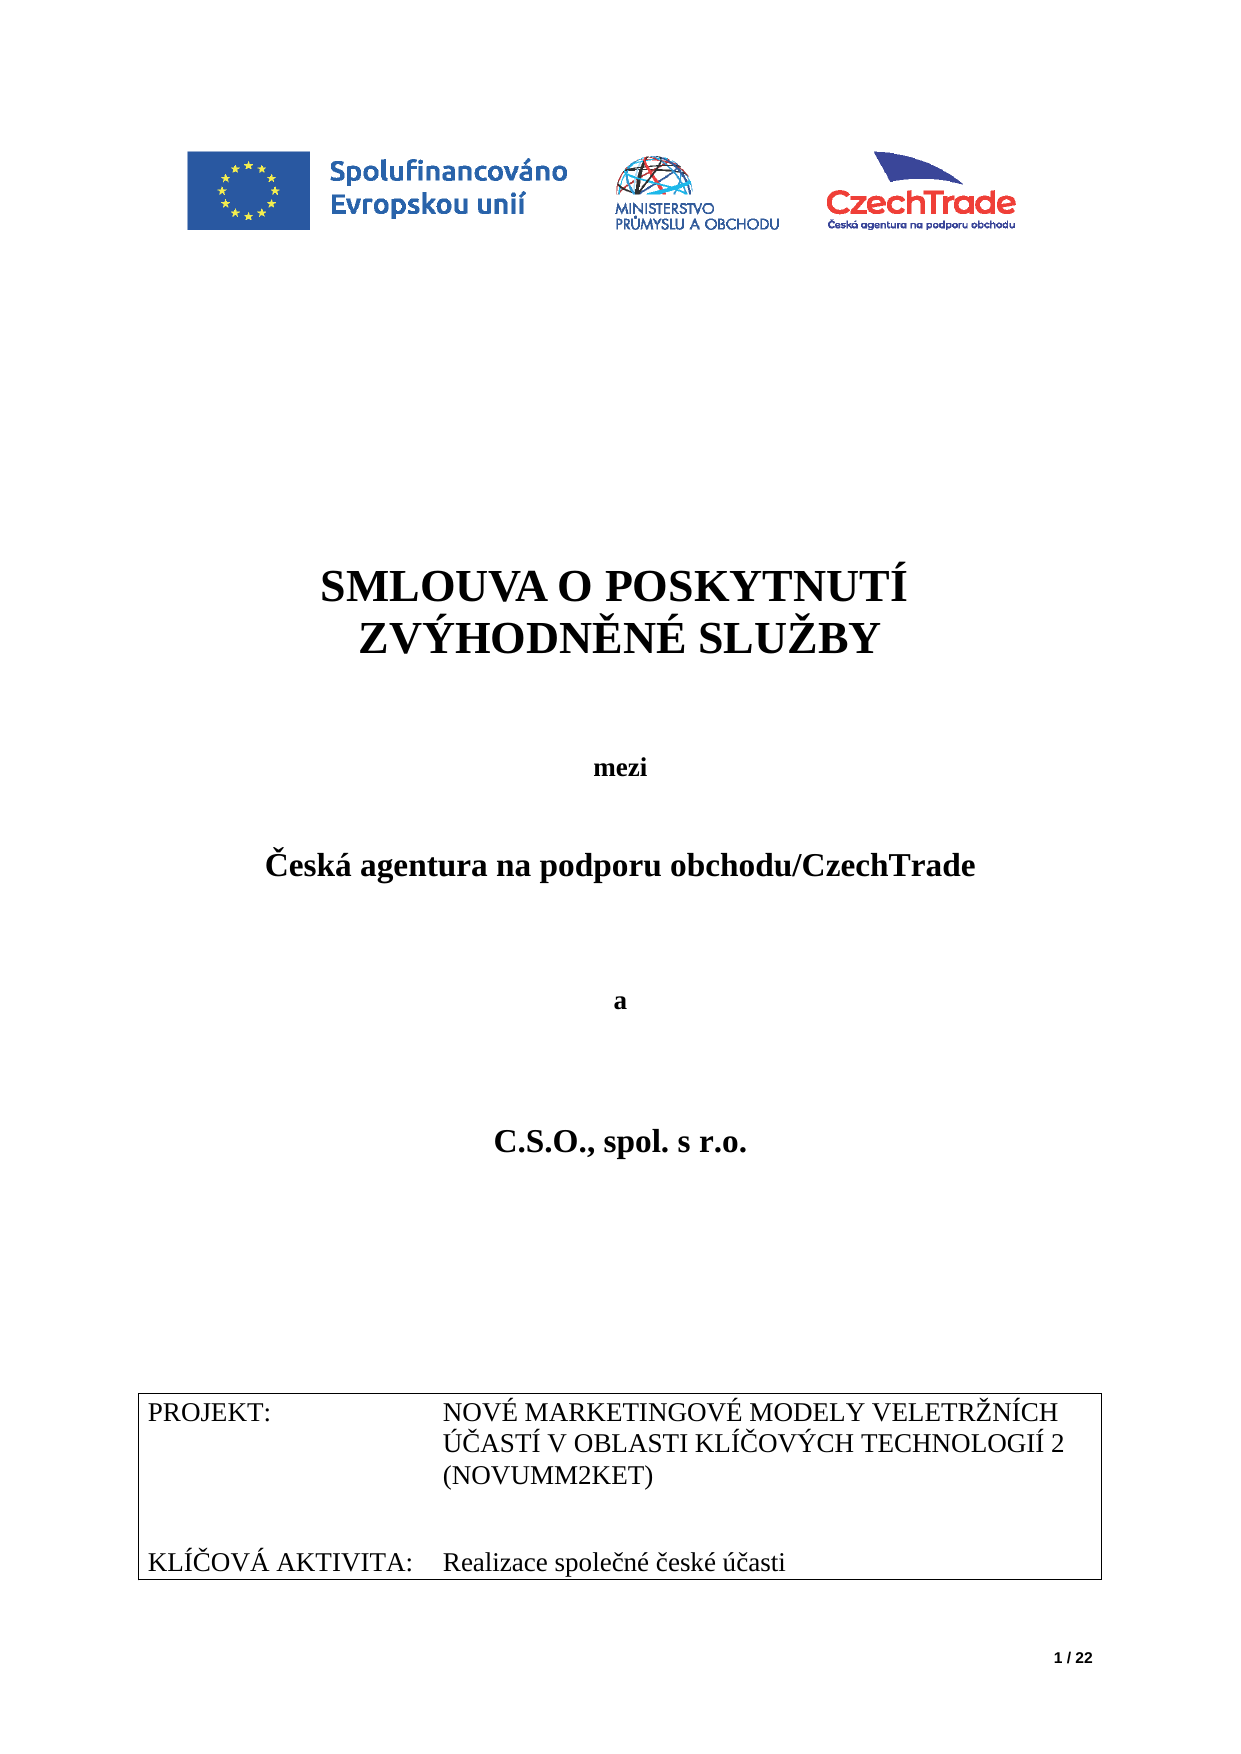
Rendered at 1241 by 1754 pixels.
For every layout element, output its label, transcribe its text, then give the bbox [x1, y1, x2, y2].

text C.S.O., spol. s r.o. [148, 1121, 1092, 1160]
title Smlouva o poskytnutí zvýhodněné služby [148, 558, 1092, 664]
text a [148, 984, 1092, 1015]
text Česká agentura na podporu obchodu/CzechTrade [148, 845, 1092, 883]
text mezi [148, 751, 1092, 782]
text PROJEKT: NOVÉ MARKETINGOVÉ MODELY VELETRŽNÍCH ÚČASTÍ V OBLASTI KLÍČOVÝCH TECHNOLOGIÍ 2 (NOVUMM2KET) [139, 1394, 1101, 1490]
text KLÍČOVÁ AKTIVITA: Realizace společné české účasti [139, 1543, 1101, 1579]
